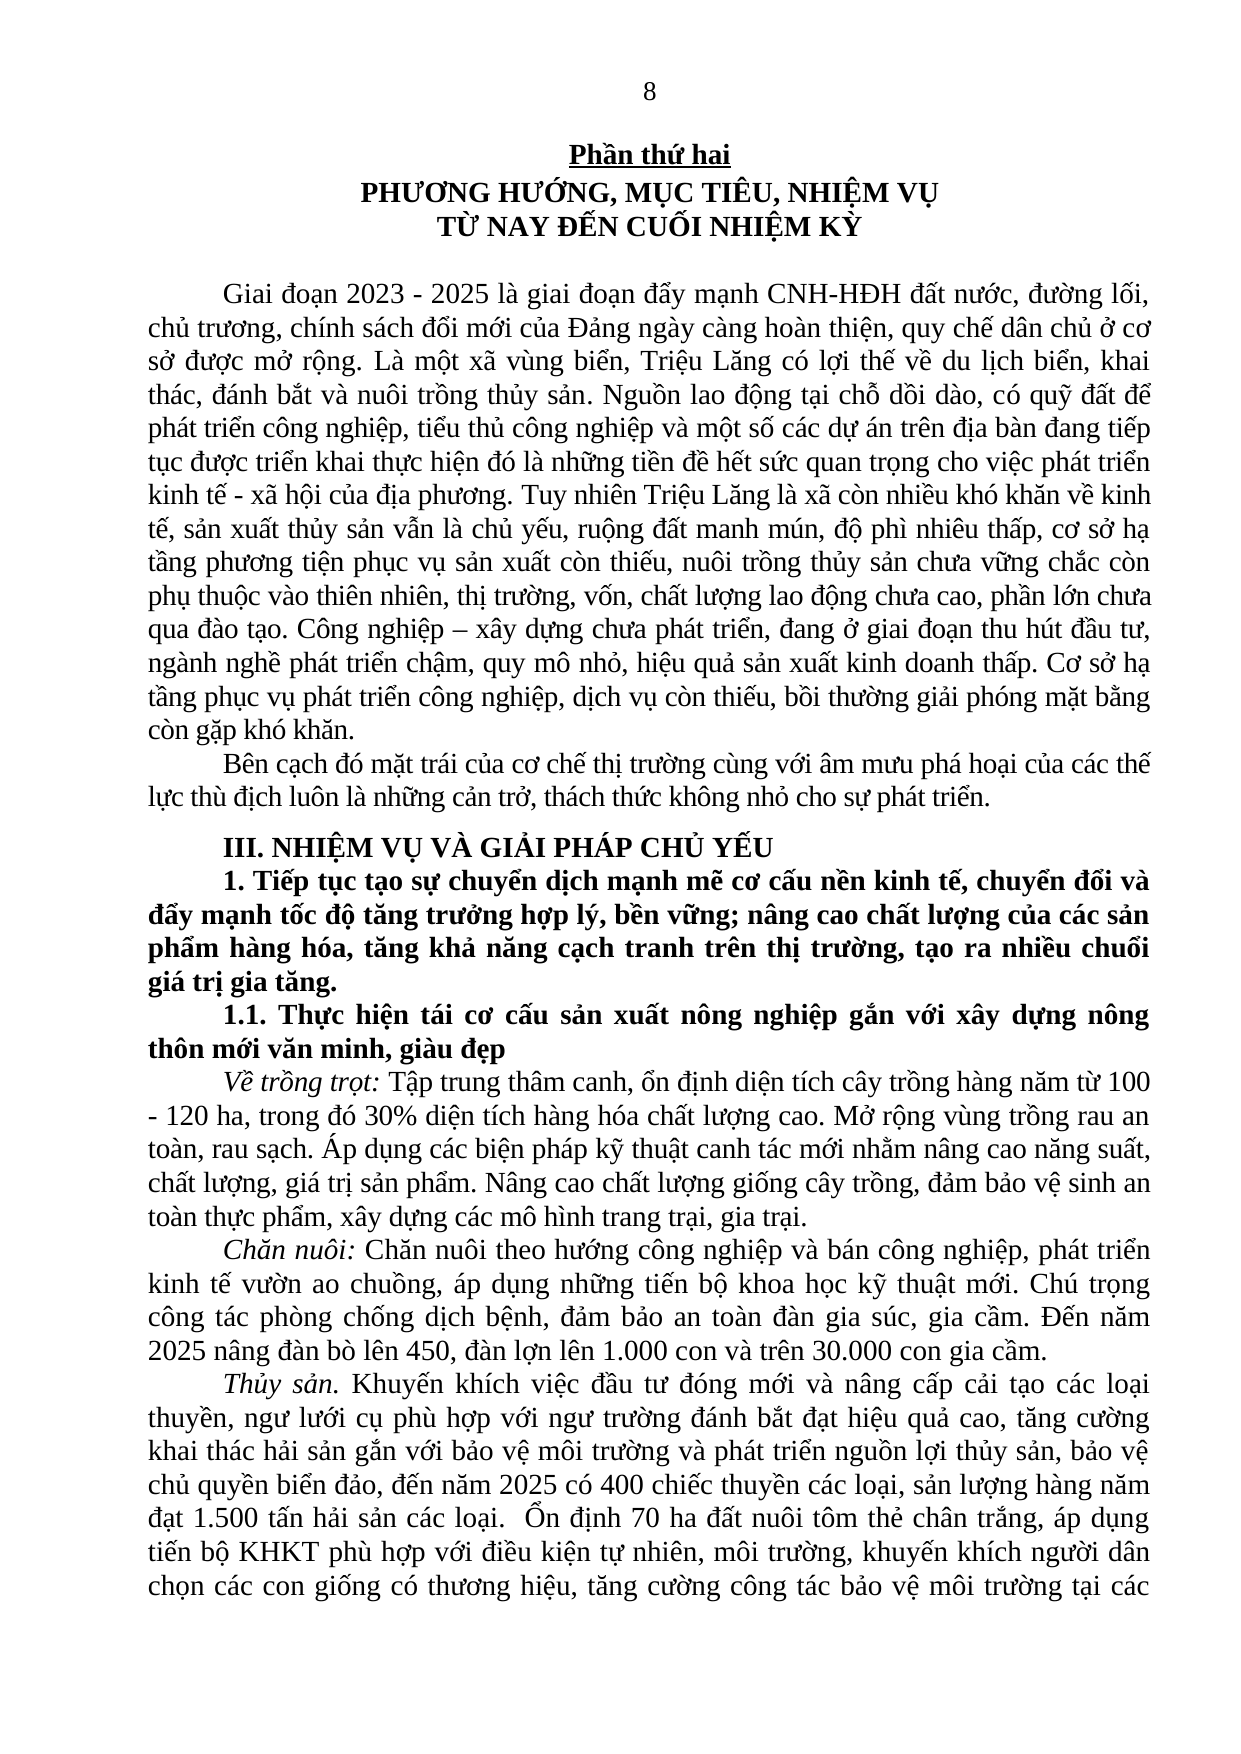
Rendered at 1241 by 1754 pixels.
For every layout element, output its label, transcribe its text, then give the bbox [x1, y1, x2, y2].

text 1. Tiếp tục tạo sự chuyển dịch mạnh mẽ cơ cấu nền kinh tế, chuyển đổi và đẩy mạnh tốc độ tăng trưởng hợp lý, bền vững; nâng cao chất lượng của các sản phẩm hàng hóa, tăng khả năng cạch tranh trên thị trường, tạo ra nhiều chuổi giá trị gia tăng. [148, 863, 1152, 997]
text Bên cạch đó mặt trái của cơ chế thị trường cùng với âm mưu phá hoại của các thế lực thù địch luôn là những cản trở, thách thức không nhỏ cho sự phát triển. [148, 746, 1152, 813]
text Về trồng trọt: Tập trung thâm canh, ổn định diện tích cây trồng hàng năm từ 100 - 120 ha, trong đó 30% diện tích hàng hóa chất lượng cao. Mở rộng vùng trồng rau an toàn, rau sạch. Áp dụng các biện pháp kỹ thuật canh tác mới nhằm nâng cao năng suất, chất lượng, giá trị sản phẩm. Nâng cao chất lượng giống cây trồng, đảm bảo vệ sinh an toàn thực phẩm, xây dựng các mô hình trang trại, gia trại. [148, 1064, 1152, 1232]
text 1.1. Thực hiện tái cơ cấu sản xuất nông nghiệp gắn với xây dựng nông thôn mới văn minh, giàu đẹp [148, 997, 1152, 1064]
text Giai đoạn 2023 - 2025 là giai đoạn đẩy mạnh CNH-HĐH đất nước, đường lối, chủ trương, chính sách đổi mới của Đảng ngày càng hoàn thiện, quy chế dân chủ ở cơ sở được mở rộng. Là một xã vùng biển, Triệu Lăng có lợi thế về du lịch biển, khai thác, đánh bắt và nuôi trồng thủy sản. Nguồn lao động tại chỗ dồi dào, có quỹ đất để phát triển công nghiệp, tiểu thủ công nghiệp và một số các dự án trên địa bàn đang tiếp tục được triển khai thực hiện đó là những tiền đề hết sức quan trọng cho việc phát triển kinh tế - xã hội của địa phương. Tuy nhiên Triệu Lăng là xã còn nhiều khó khăn về kinh tế, sản xuất thủy sản vẫn là chủ yếu, ruộng đất manh mún, độ phì nhiêu thấp, cơ sở hạ tầng phương tiện phục vụ sản xuất còn thiếu, nuôi trồng thủy sản chưa vững chắc còn phụ thuộc vào thiên nhiên, thị trường, vốn, chất lượng lao động chưa cao, phần lớn chưa qua đào tạo. Công nghiệp – xây dựng chưa phát triển, đang ở giai đoạn thu hút đầu tư, ngành nghề phát triển chậm, quy mô nhỏ, hiệu quả sản xuất kinh doanh thấp. Cơ sở hạ tầng phục vụ phát triển công nghiệp, dịch vụ còn thiếu, bồi thường giải phóng mặt bằng còn gặp khó khăn. [148, 276, 1152, 746]
text Phần thứ hai [148, 137, 1152, 171]
text PHƯƠNG HƯỚNG, MỤC TIÊU, NHIỆM VỤ [148, 176, 1152, 209]
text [148, 1366, 1152, 1601]
text III. NHIỆM VỤ VÀ GIẢI PHÁP CHỦ YẾU [148, 830, 1152, 863]
text TỪ NAY ĐẾN CUỐI NHIỆM KỲ [148, 209, 1152, 243]
text Chăn nuôi: Chăn nuôi theo hướng công nghiệp và bán công nghiệp, phát triển kinh tế vườn ao chuồng, áp dụng những tiến bộ khoa học kỹ thuật mới. Chú trọng công tác phòng chống dịch bệnh, đảm bảo an toàn đàn gia súc, gia cầm. Đến năm 2025 nâng đàn bò lên 450, đàn lợn lên 1.000 con và trên 30.000 con gia cầm. [148, 1232, 1152, 1366]
